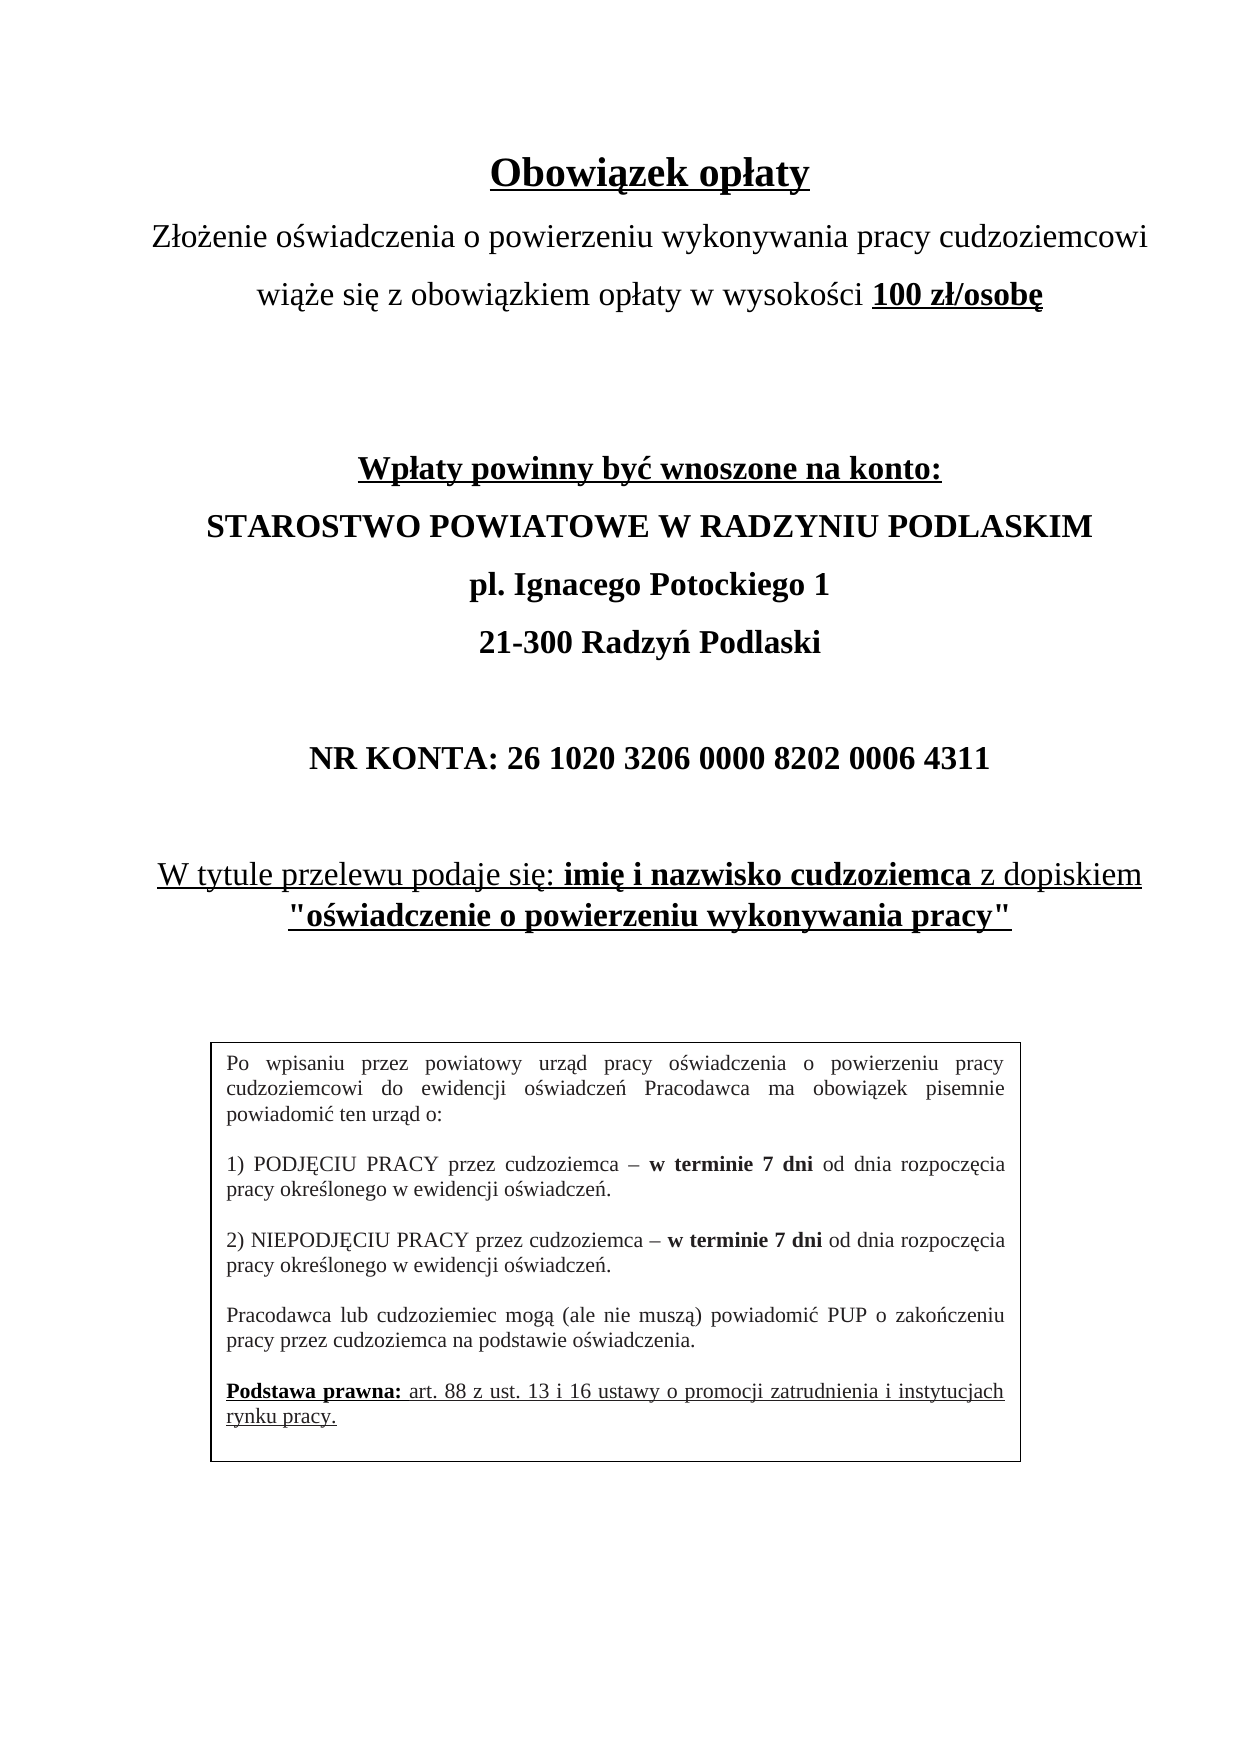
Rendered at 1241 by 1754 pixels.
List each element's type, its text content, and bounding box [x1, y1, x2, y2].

text NR KONTA: 26 1020 3206 0000 8202 0006 4311 [148, 738, 1152, 776]
text pl. Ignacego Potockiego 1 [148, 564, 1152, 602]
text W tytule przelewu podaje się: imię i nazwisko cudzoziemca z dopiskiem "oświadczenie o powierzeniu wykonywania pracy" [148, 854, 1152, 934]
text Wpłaty powinny być wnoszone na konto: [148, 448, 1152, 486]
text Obowiązek opłaty [148, 148, 1152, 196]
text STAROSTWO POWIATOWE W RADZYNIU PODLASKIM [148, 506, 1152, 544]
text 21-300 Radzyń Podlaski [148, 622, 1152, 660]
text Złożenie oświadczenia o powierzeniu wykonywania pracy cudzoziemcowi [148, 216, 1152, 254]
text wiąże się z obowiązkiem opłaty w wysokości 100 zł/osobę [148, 274, 1152, 312]
